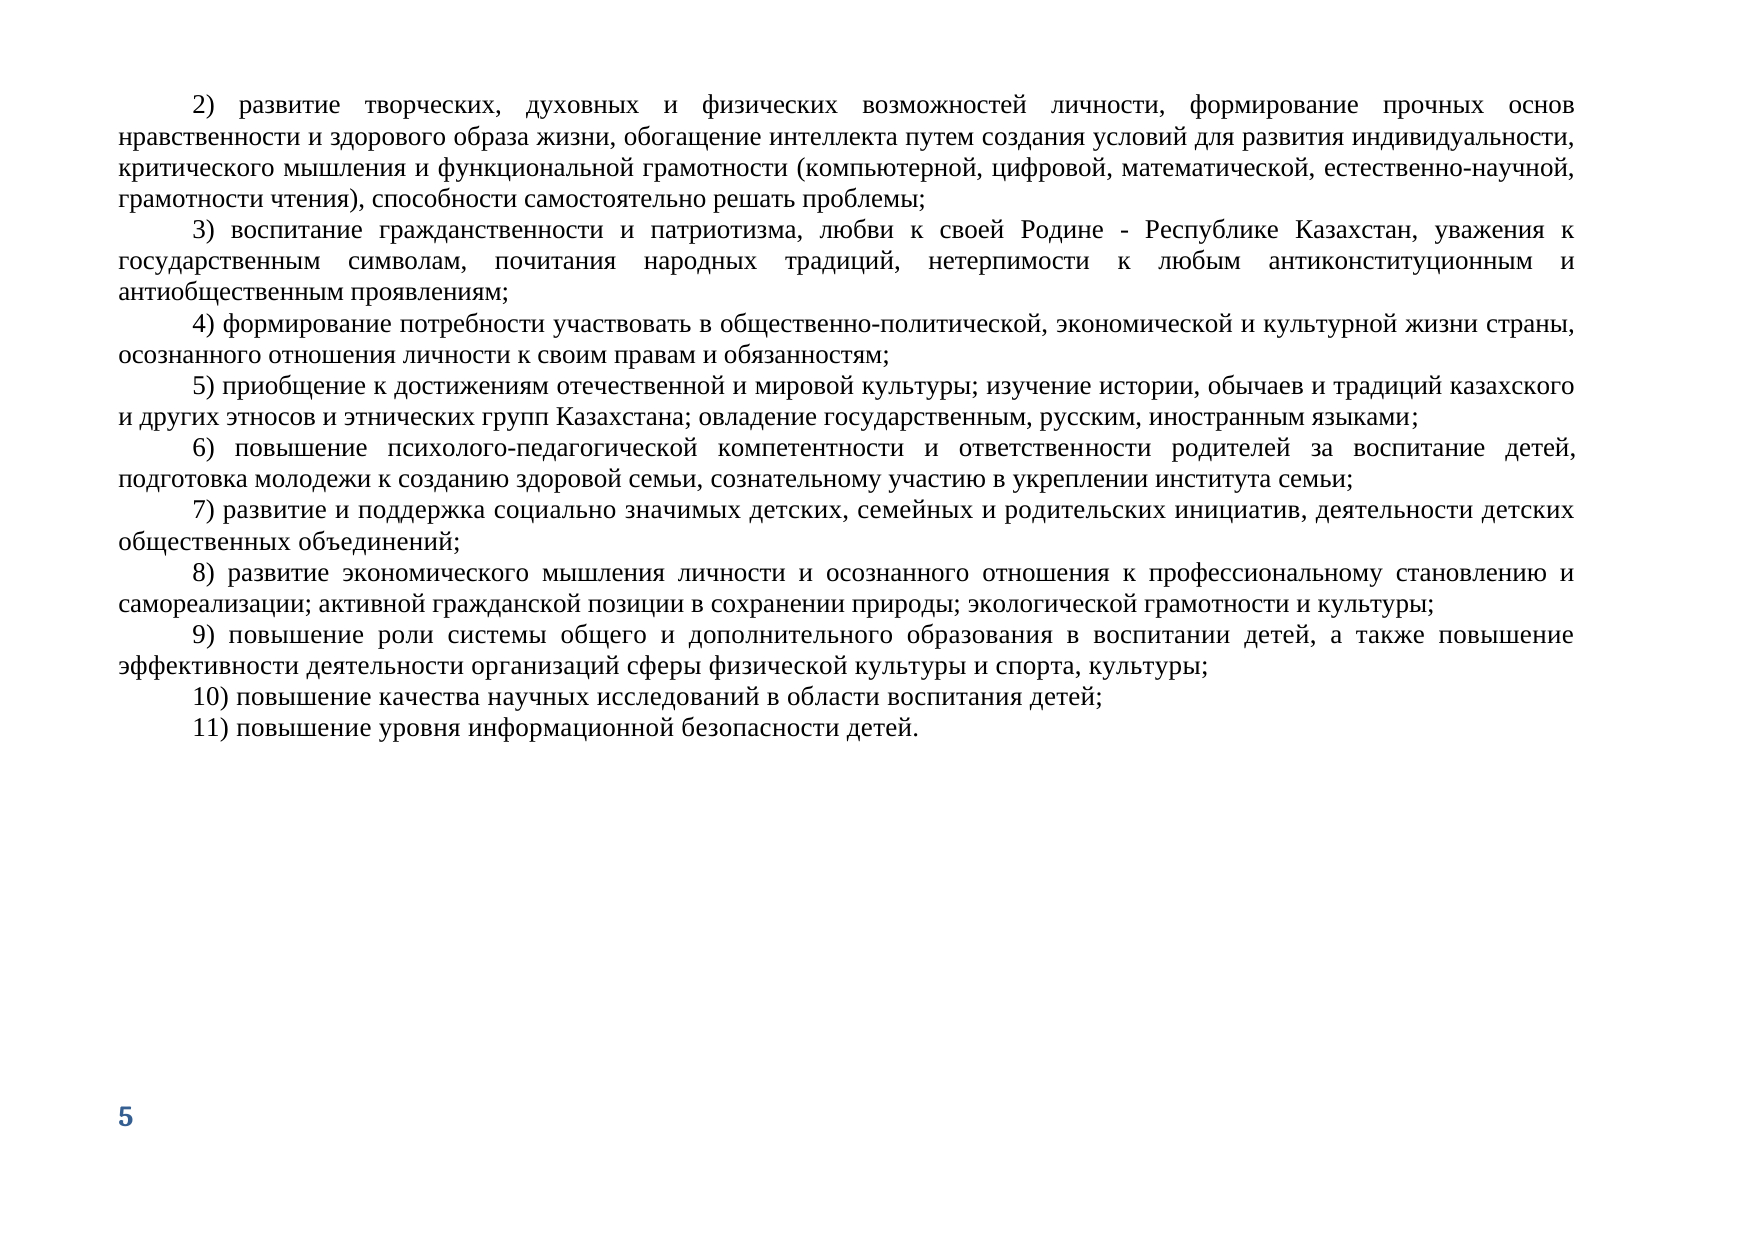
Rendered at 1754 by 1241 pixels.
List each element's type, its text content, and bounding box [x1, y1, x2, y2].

text 2) развитие творческих, духовных и физических возможностей личности, формирование прочных основ нравственности и здорового образа жизни, обогащение интеллекта путем создания условий для развития индивидуальности, критического мышления и функциональной грамотности (компьютерной, цифровой, математической, естественно-научной, грамотности чтения), способности самостоятельно решать проблемы; [118, 89, 1577, 213]
text 4) формирование потребности участвовать в общественно-политической, экономической и культурной жизни страны, осознанного отношения личности к своим правам и обязанностям; [118, 307, 1577, 369]
text 7) развитие и поддержка социально значимых детских, семейных и родительских инициатив, деятельности детских общественных объединений; [118, 493, 1577, 556]
text 9) повышение роли системы общего и дополнительного образования в воспитании детей, а также повышение эффективности деятельности организаций сферы физической культуры и спорта, культуры; [118, 618, 1577, 680]
text 11) повышение уровня информационной безопасности детей. [118, 712, 1577, 743]
text 3) воспитание гражданственности и патриотизма, любви к своей Родине - Республике Казахстан, уважения к государственным символам, почитания народных традиций, нетерпимости к любым антиконституционным и антиобщественным проявлениям; [118, 213, 1577, 307]
text 8) развитие экономического мышления личности и осознанного отношения к профессиональному становлению и самореализации; активной гражданской позиции в сохранении природы; экологической грамотности и культуры; [118, 556, 1577, 618]
text 5) приобщение к достижениям отечественной и мировой культуры; изучение истории, обычаев и традиций казахского и других этносов и этнических групп Казахстана; овладение государственным, русским, иностранным языками; [118, 369, 1577, 431]
text 6) повышение психолого-педагогической компетентности и ответственности родителей за воспитание детей, подготовка молодежи к созданию здоровой семьи, сознательному участию в укреплении института семьи; [118, 431, 1577, 493]
text 10) повышение качества научных исследований в области воспитания детей; [118, 680, 1577, 712]
